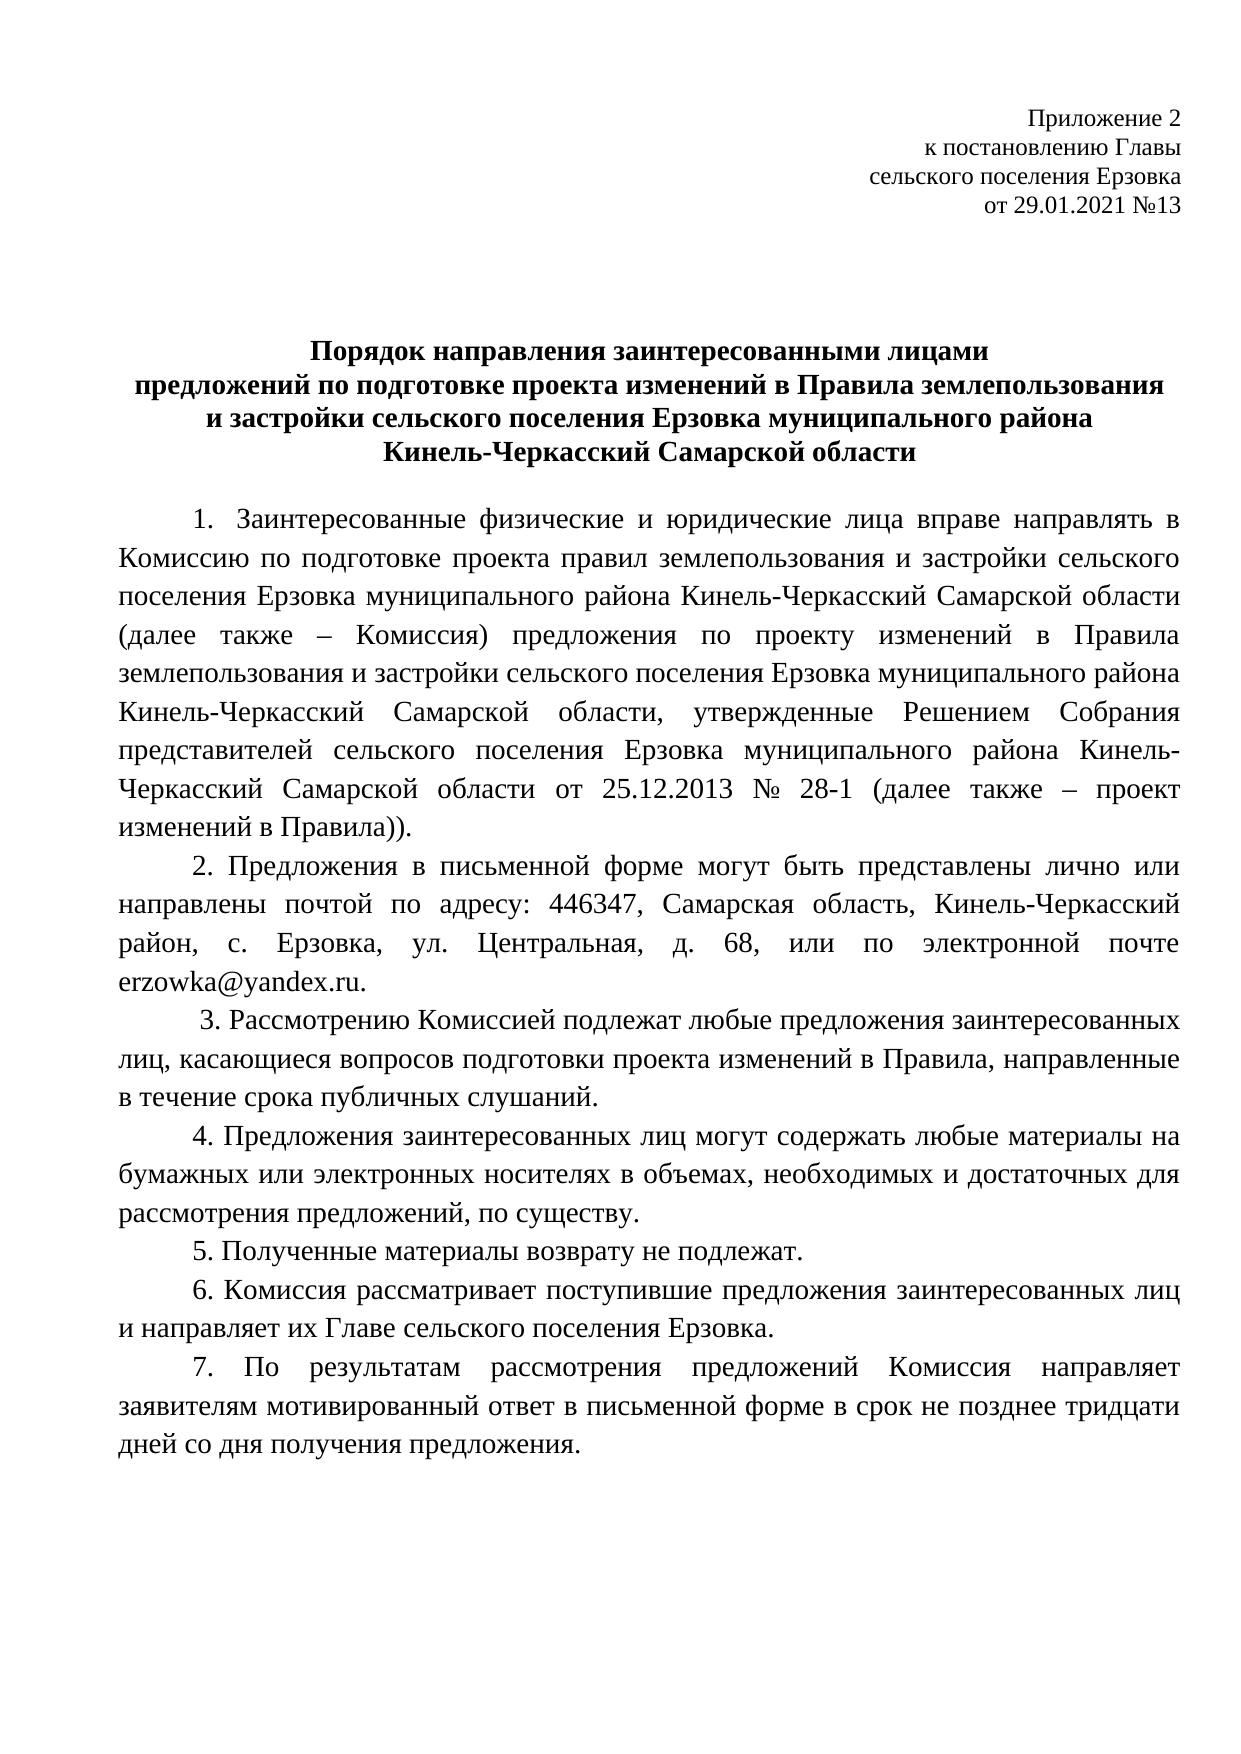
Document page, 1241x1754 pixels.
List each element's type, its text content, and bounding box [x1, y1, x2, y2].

text 4. Предложения заинтересованных лиц могут содержать любые материалы на бумажных или электронных носителях в объемах, необходимых и достаточных для рассмотрения предложений, по существу. [118, 1118, 1181, 1228]
text сельского поселения Ерзовка [472, 161, 1181, 190]
text предложений по подготовке проекта изменений в Правила землепользования [118, 367, 1181, 401]
text 7. По результатам рассмотрения предложений Комиссия направляет заявителям мотивированный ответ в письменной форме в срок не позднее тридцати дней со дня получения предложения. [118, 1349, 1181, 1460]
text Приложение 2 [118, 103, 1181, 132]
text к постановлению Главы [472, 132, 1181, 161]
text 2. Предложения в письменной форме могут быть представлены лично или направлены почтой по адресу: 446347, Самарская область, Кинель-Черкасский район, с. Ерзовка, ул. Центральная, д. 68, или по электронной почте erzowka@yandex.ru. [118, 848, 1181, 997]
text Кинель-Черкасский Самарской области [118, 434, 1181, 468]
text и застройки сельского поселения Ерзовка муниципального района [118, 401, 1181, 434]
text 3. Рассмотрению Комиссией подлежат любые предложения заинтересованных лиц, касающиеся вопросов подготовки проекта изменений в Правила, направленные в течение срока публичных слушаний. [118, 1002, 1181, 1113]
text 5. Полученные материалы возврату не подлежат. [118, 1233, 1181, 1267]
list Заинтересованные физические и юридические лица вправе направлять в Комиссию по подготовке проекта правил землепользования и застройки сельского поселения Ерзовка муниципального района Кинель-Черкасский Самарской области (далее также – Комиссия) предложения по проекту изменений в Правила землепользования и застройки сельского поселения Ерзовка муниципального района Кинель-Черкасский Самарской области, утвержденные Решением Собрания представителей сельского поселения Ерзовка муниципального района Кинель-Черкасский Самарской области от 25.12.2013 № 28-1 (далее также – проект изменений в Правила)). [118, 501, 1181, 843]
text Порядок направления заинтересованными лицами [118, 333, 1181, 367]
text от 29.01.2021 №13 [472, 190, 1181, 218]
text 6. Комиссия рассматривает поступившие предложения заинтересованных лиц и направляет их Главе сельского поселения Ерзовка. [118, 1272, 1181, 1344]
